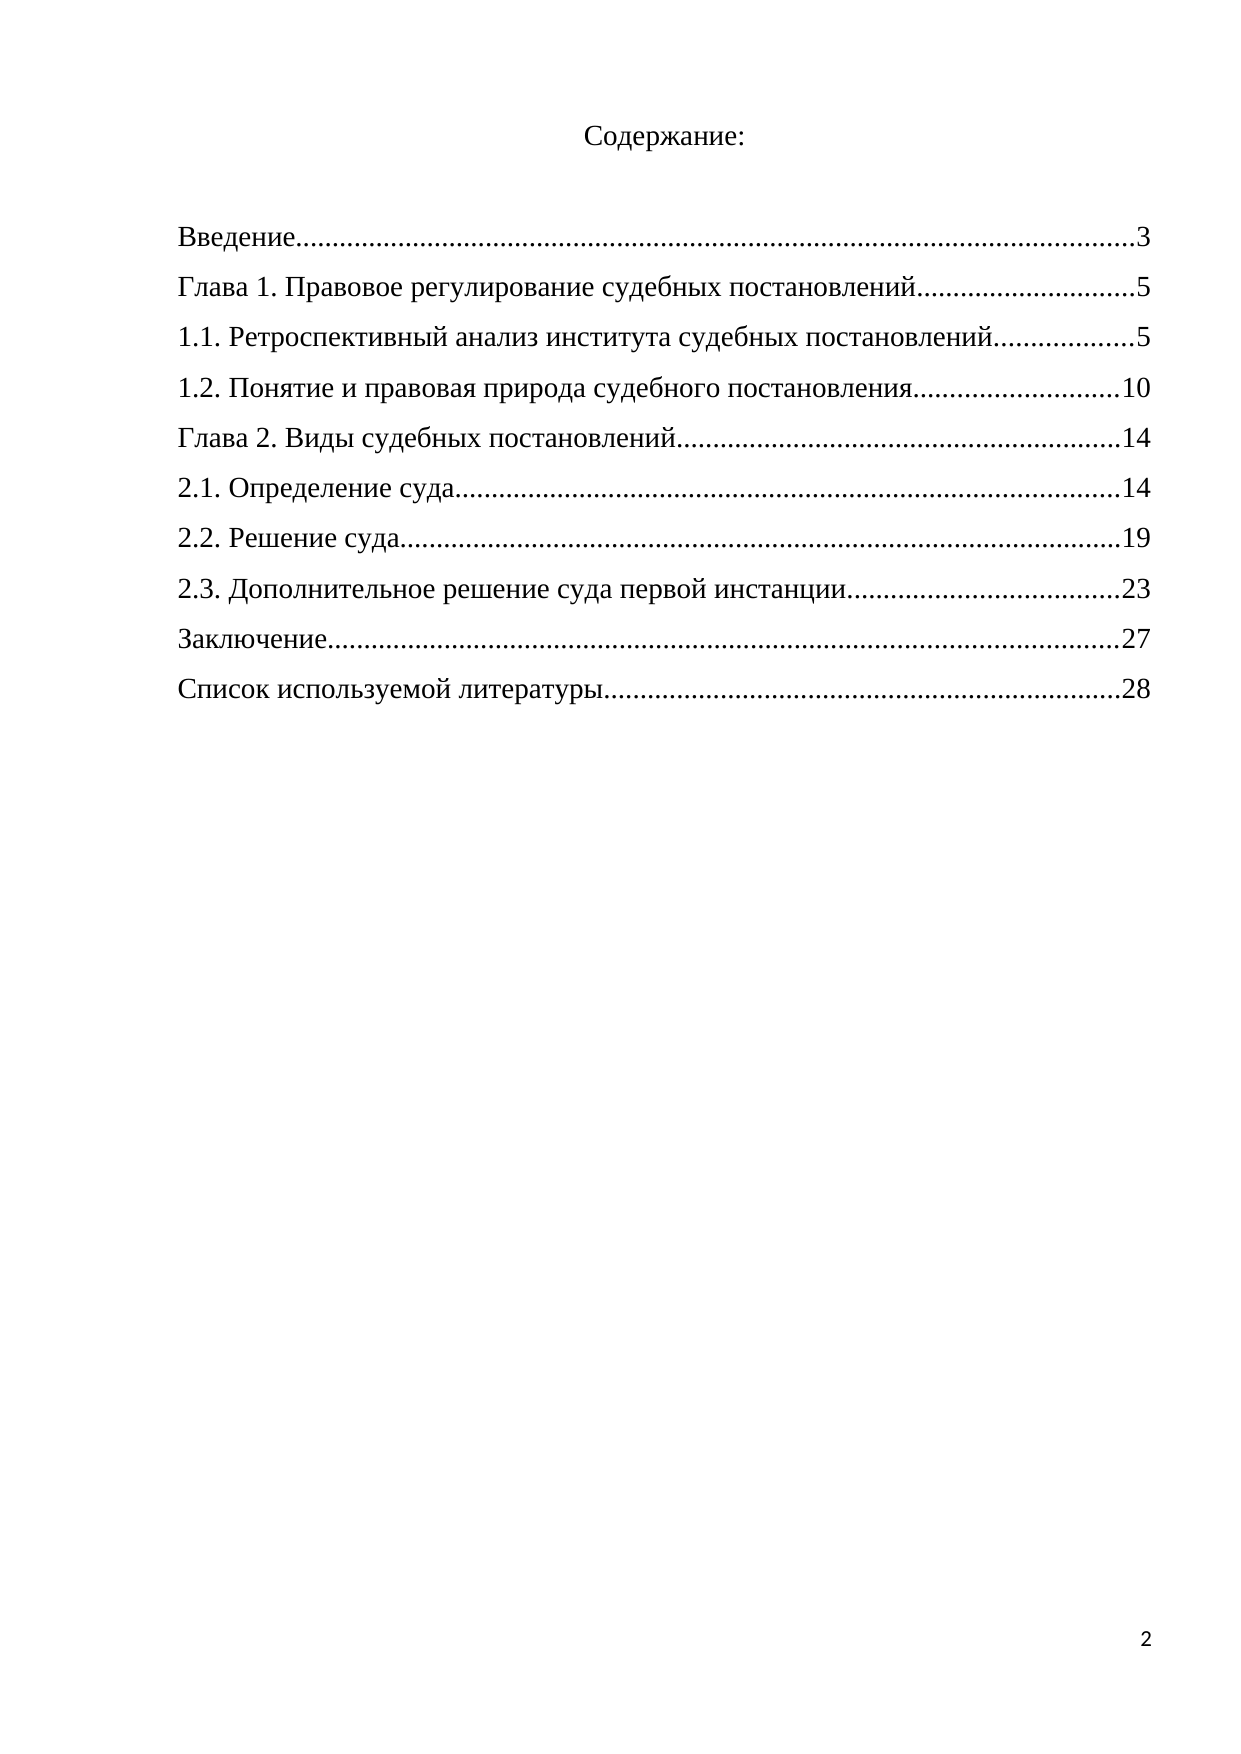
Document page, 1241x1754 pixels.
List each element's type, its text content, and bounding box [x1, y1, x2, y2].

text Список используемой литературы 28 [177, 672, 1152, 705]
text 2.1. Определение суда 14 [177, 470, 1152, 504]
text 2.2. Решение суда 19 [177, 521, 1152, 554]
text Глава 2. Виды судебных постановлений 14 [177, 420, 1152, 453]
text Заключение 27 [177, 621, 1152, 655]
text Содержание: [177, 118, 1152, 152]
text 1.2. Понятие и правовая природа судебного постановления 10 [177, 370, 1152, 403]
text Введение 3 [177, 219, 1152, 252]
text 1.1. Ретроспективный анализ института судебных постановлений 5 [177, 319, 1152, 353]
text Глава 1. Правовое регулирование судебных постановлений 5 [177, 269, 1152, 303]
text 2.3. Дополнительное решение суда первой инстанции 23 [177, 571, 1152, 604]
